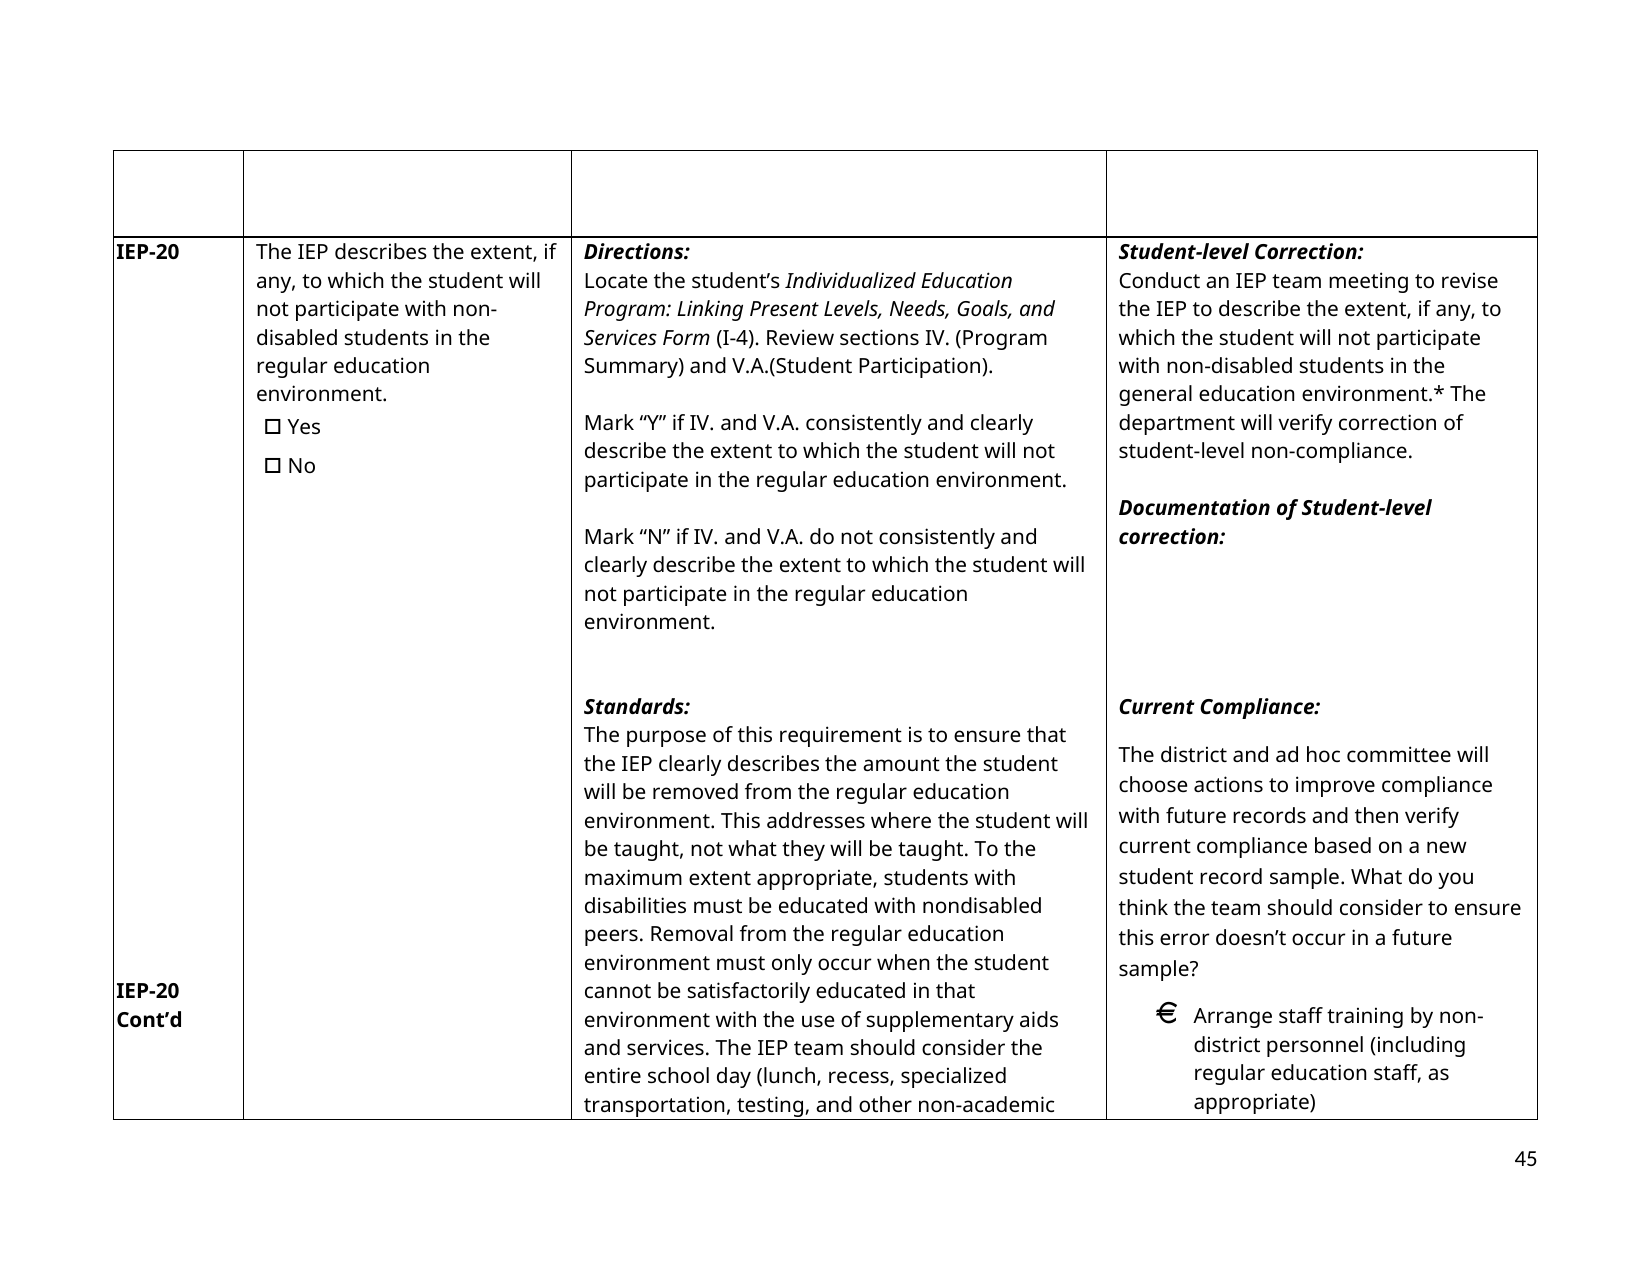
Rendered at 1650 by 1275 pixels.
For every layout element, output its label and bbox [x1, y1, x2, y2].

table_cell [244, 238, 571, 1118]
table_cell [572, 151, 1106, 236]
table_cell [244, 151, 571, 236]
table_cell [114, 151, 243, 236]
table_cell [1107, 151, 1537, 236]
table_cell [114, 238, 243, 1118]
table_cell [572, 238, 1106, 1118]
table_cell [1107, 238, 1537, 1118]
